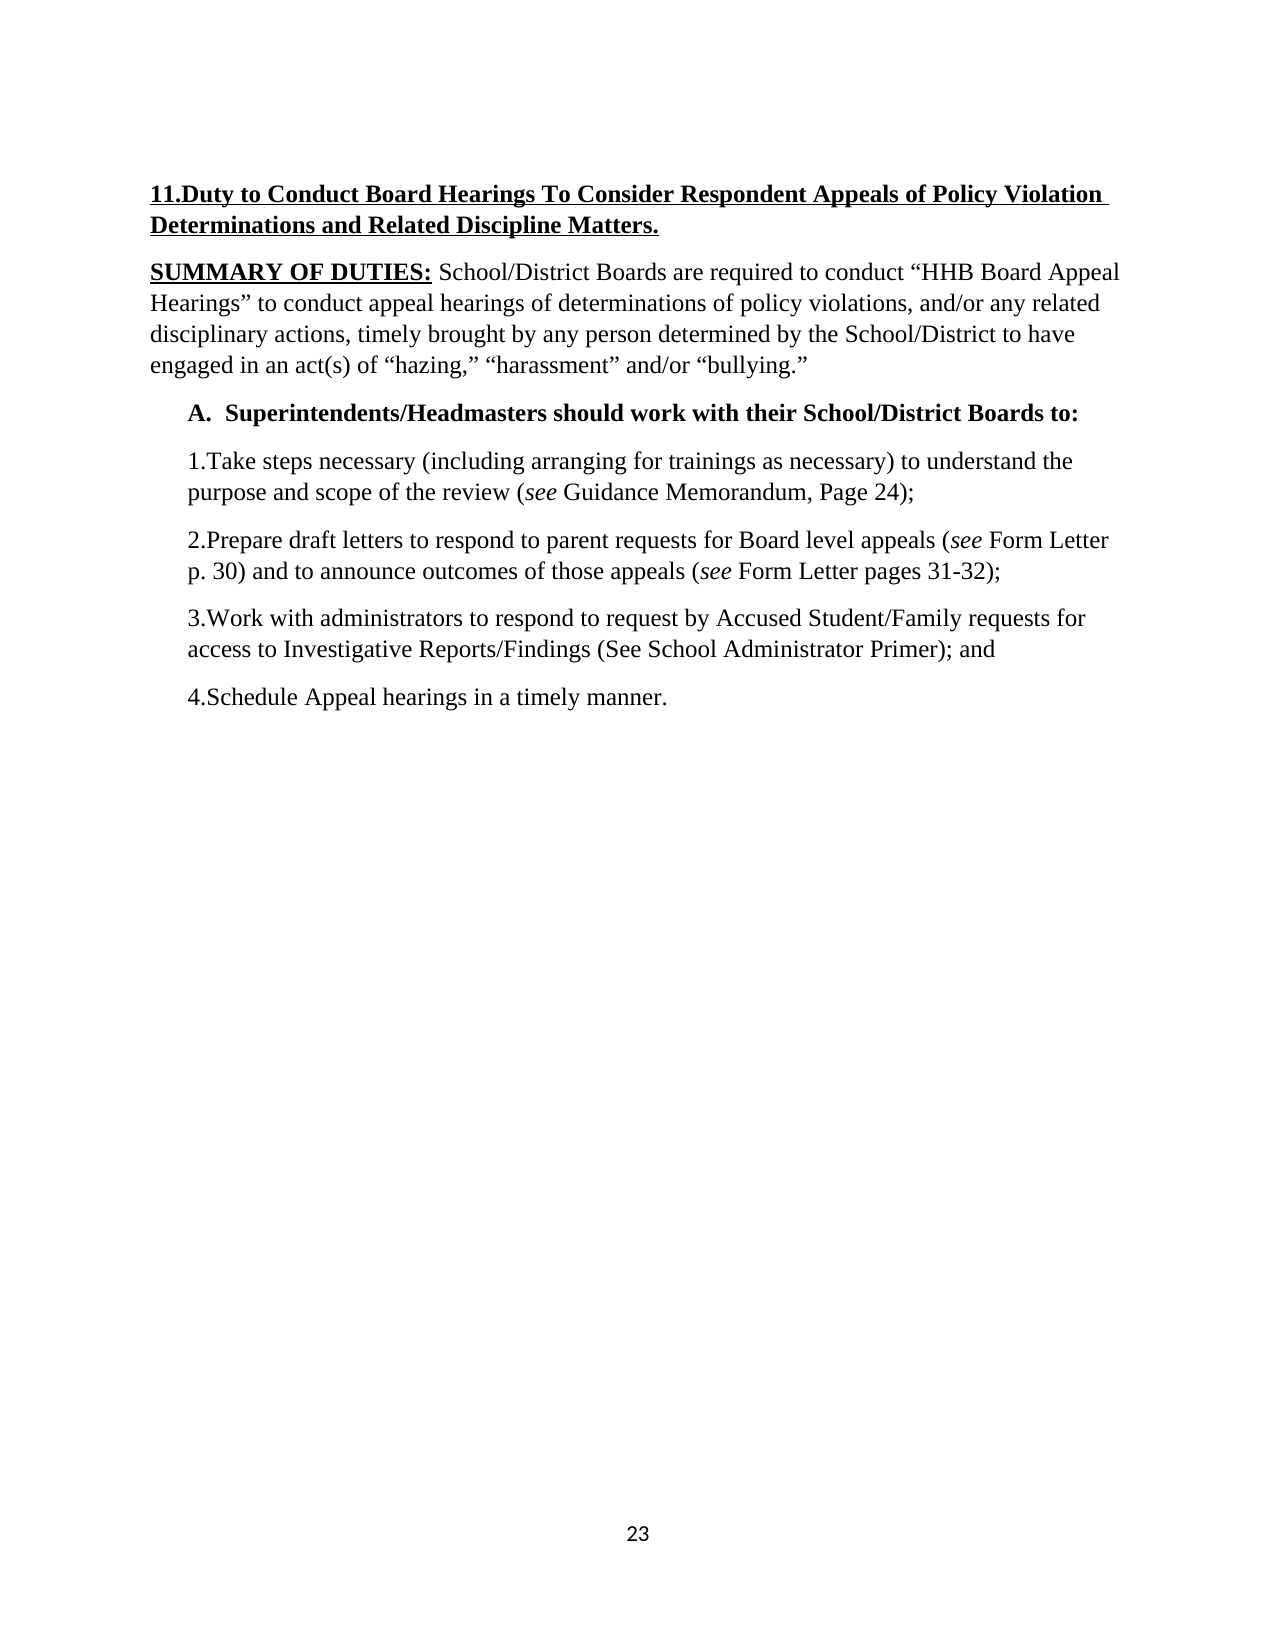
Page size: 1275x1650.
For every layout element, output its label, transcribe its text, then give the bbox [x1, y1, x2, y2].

text 4.Schedule Appeal hearings in a timely manner. [187, 682, 1125, 711]
text 3.Work with administrators to respond to request by Accused Student/Family requests for access to Investigative Reports/Findings (See School Administrator Primer); and [187, 603, 1125, 663]
text 2.Prepare draft letters to respond to parent requests for Board level appeals (see Form Letter p. 30) and to announce outcomes of those appeals (see Form Letter pages 31-32); [187, 525, 1125, 584]
text 1.Take steps necessary (including arranging for trainings as necessary) to understand the purpose and scope of the review (see Guidance Memorandum, Page 24); [187, 446, 1125, 506]
text 11.Duty to Conduct Board Hearings To Consider Respondent Appeals of Policy Violation Determinations and Related Discipline Matters. [150, 179, 1125, 238]
list Superintendents/Headmasters should work with their School/District Boards to: [187, 398, 1125, 427]
text SUMMARY OF DUTIES: School/District Boards are required to conduct “HHB Board Appeal Hearings” to conduct appeal hearings of determinations of policy violations, and/or any related disciplinary actions, timely brought by any person determined by the School/District to have engaged in an act(s) of “hazing,” “harassment” and/or “bullying.” [150, 257, 1125, 379]
